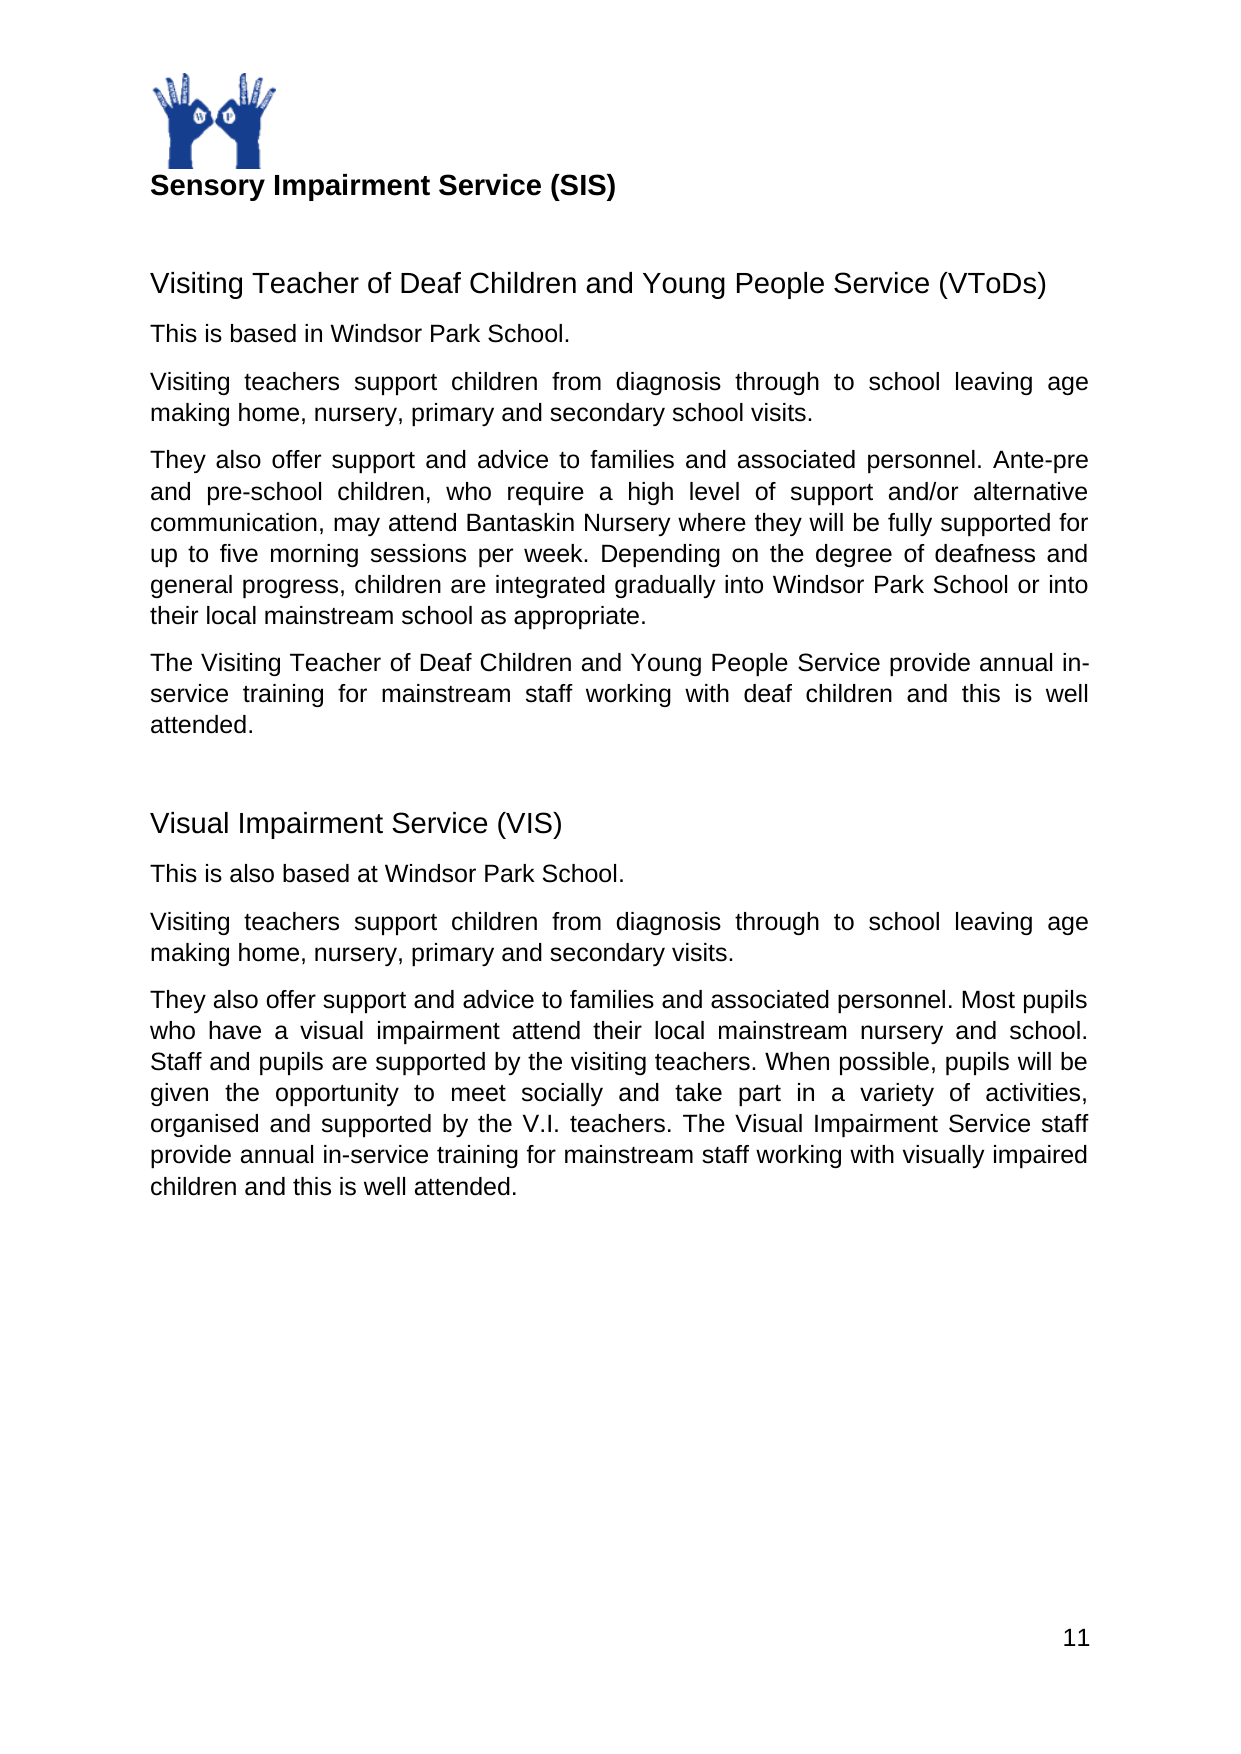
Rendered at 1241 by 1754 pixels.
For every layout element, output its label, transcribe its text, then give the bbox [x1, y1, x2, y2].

text They also offer support and advice to families and associated personnel. Most pupils who have a visual impairment attend their local mainstream nursery and school. Staff and pupils are supported by the visiting teachers. When possible, pupils will be given the opportunity to meet socially and take part in a variety of activities, organised and supported by the V.I. teachers. The Visual Impairment Service staff provide annual in-service training for mainstream staff working with visually impaired children and this is well attended. [150, 985, 1090, 1200]
text Visual Impairment Service (VIS) [150, 806, 1090, 839]
text Visiting teachers support children from diagnosis through to school leaving age making home, nursery, primary and secondary school visits. [150, 367, 1090, 427]
text Visiting Teacher of Deaf Children and Young People Service (VToDs) [150, 266, 1090, 300]
picture [150, 73, 276, 169]
text The Visiting Teacher of Deaf Children and Young People Service provide annual in-service training for mainstream staff working with deaf children and this is well attended. [150, 648, 1090, 739]
text They also offer support and advice to families and associated personnel. Ante-pre and pre-school children, who require a high level of support and/or alternative communication, may attend Bantaskin Nursery where they will be fully supported for up to five morning sessions per week. Depending on the degree of deafness and general progress, children are integrated gradually into Windsor Park School or into their local mainstream school as appropriate. [150, 446, 1090, 629]
text This is also based at Windsor Park School. [150, 859, 1090, 887]
text This is based in Windsor Park School. [150, 319, 1090, 348]
text Visiting teachers support children from diagnosis through to school leaving age making home, nursery, primary and secondary visits. [150, 906, 1090, 966]
subtitle Sensory Impairment Service (SIS) [150, 168, 1090, 202]
